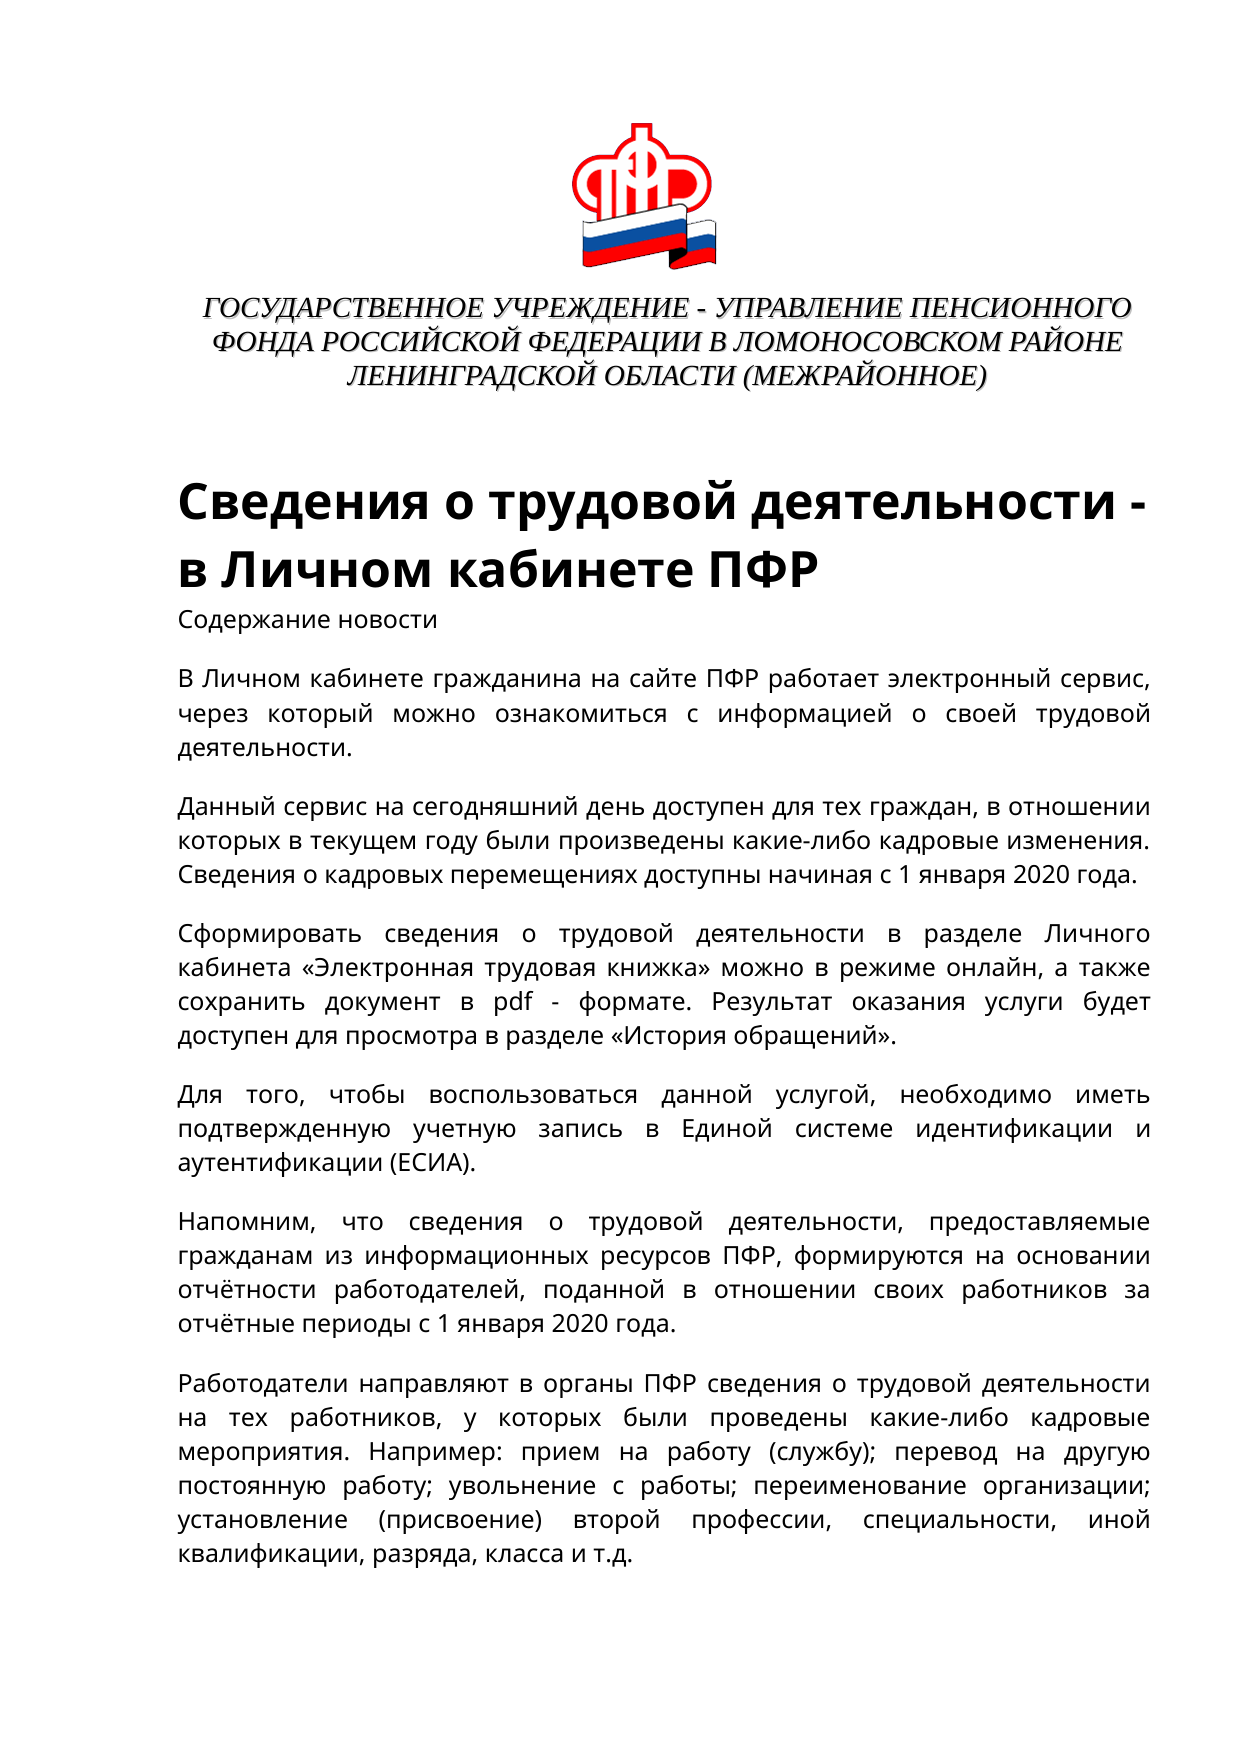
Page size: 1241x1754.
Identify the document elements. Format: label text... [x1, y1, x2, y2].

text Данный сервис на сегодняшний день доступен для тех граждан, в отношении которых в текущем году были произведены какие-либо кадровые изменения. Сведения о кадровых перемещениях доступны начиная с 1 января 2020 года. [177, 788, 1152, 891]
text Сведения о трудовой деятельности - в Личном кабинете ПФР [177, 466, 1152, 602]
text ГОСУДАРСТВЕННОЕ УЧРЕЖДЕНИЕ - Управление Пенсионного фонда Российской Федерации в ЛОМОНОСОВСКОМ РАЙОНЕ [189, 291, 1146, 358]
text Ленинградской области (МЕЖРАЙОННОЕ) [189, 358, 1146, 391]
text Работодатели направляют в органы ПФР сведения о трудовой деятельности на тех работников, у которых были проведены какие-либо кадровые мероприятия. Например: прием на работу (службу); перевод на другую постоянную работу; увольнение с работы; переименование организации; установление (присвоение) второй профессии, специальности, иной квалификации, разряда, класса и т.д. [177, 1365, 1152, 1569]
text Для того, чтобы воспользоваться данной услугой, необходимо иметь подтвержденную учетную запись в Единой системе идентификации и аутентификации (ЕСИА). [177, 1077, 1152, 1179]
text Сформировать сведения о трудовой деятельности в разделе Личного кабинета «Электронная трудовая книжка» можно в режиме онлайн, а также сохранить документ в pdf - формате. Результат оказания услуги будет доступен для просмотра в разделе «История обращений». [177, 916, 1152, 1052]
text Содержание новости [177, 602, 1152, 636]
picture [571, 123, 717, 271]
text В Личном кабинете гражданина на сайте ПФР работает электронный сервис, через который можно ознакомиться с информацией о своей трудовой деятельности. [177, 661, 1152, 763]
text Напомним, что сведения о трудовой деятельности, предоставляемые гражданам из информационных ресурсов ПФР, формируются на основании отчётности работодателей, поданной в отношении своих работников за отчётные периоды с 1 января 2020 года. [177, 1204, 1152, 1340]
